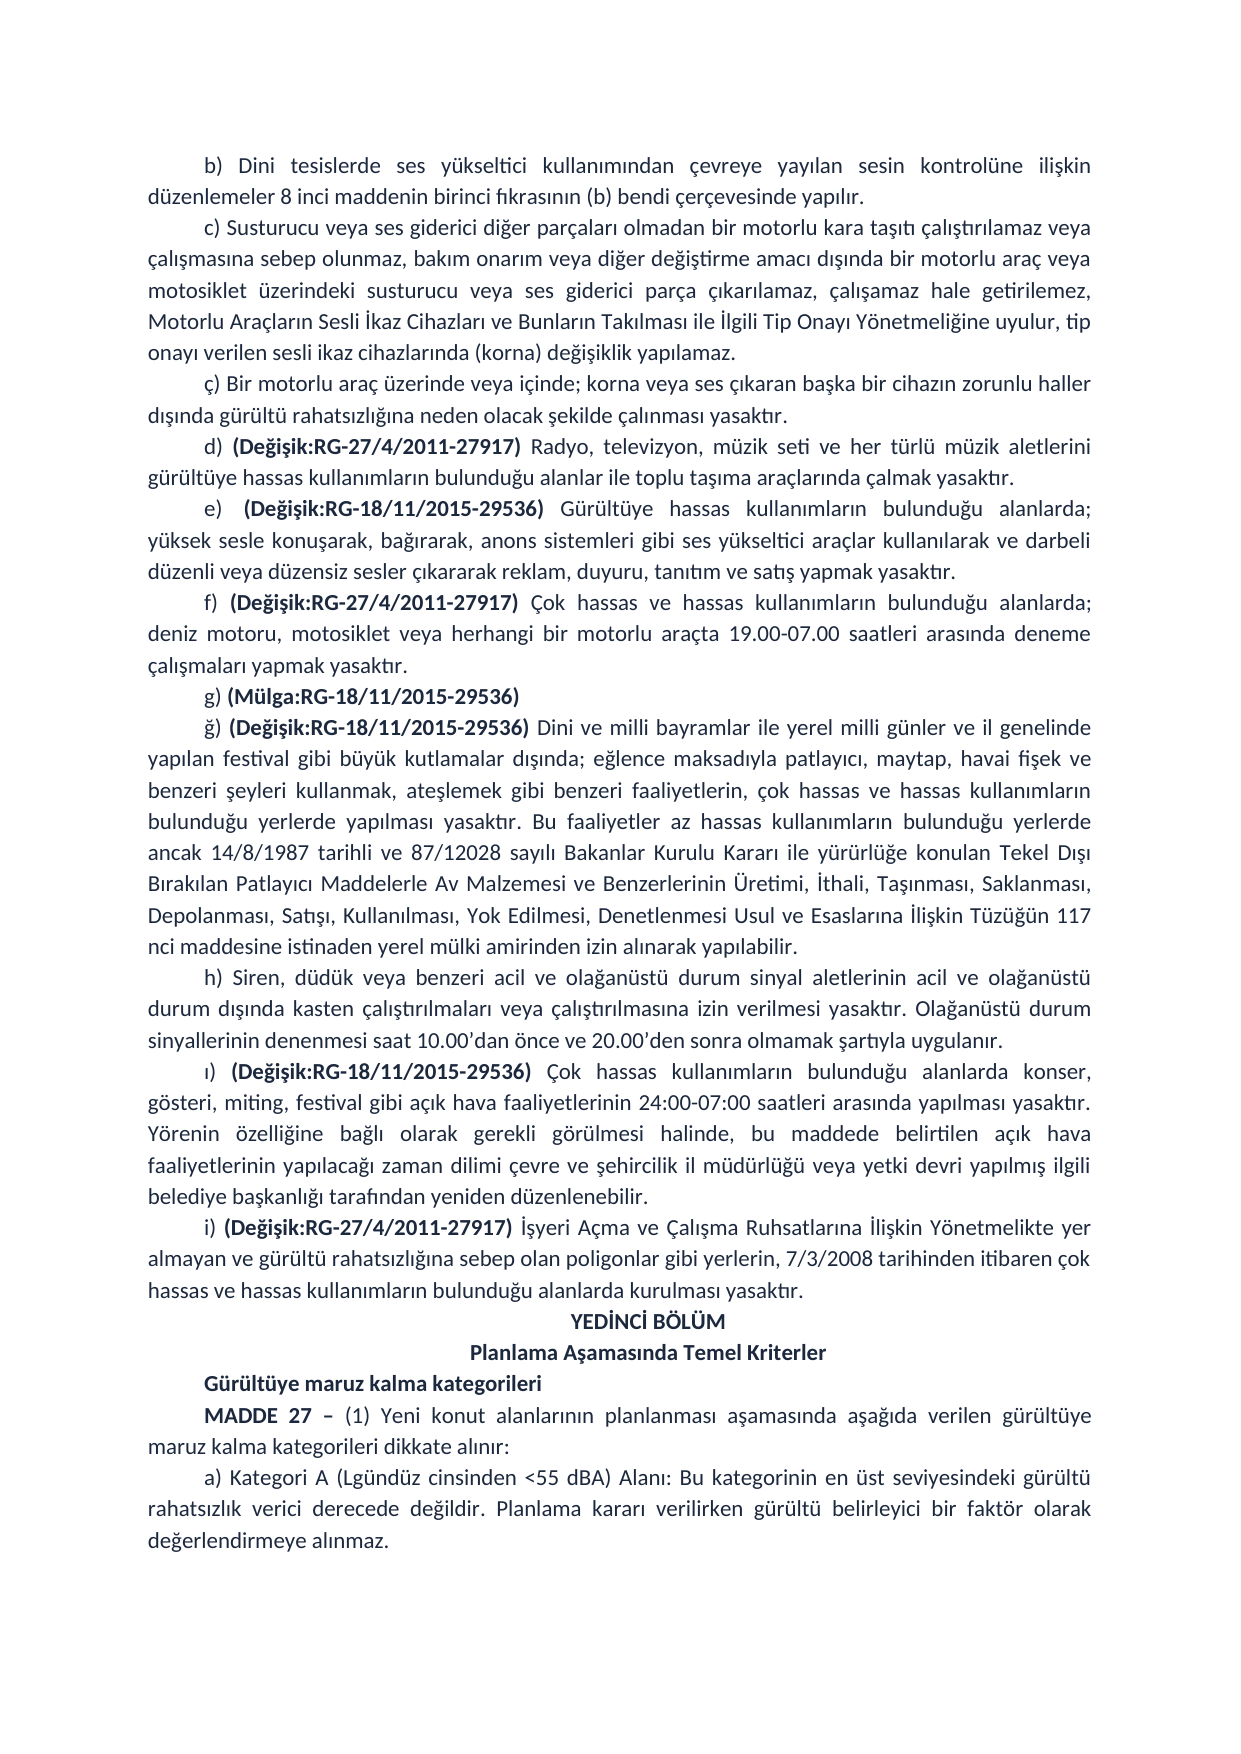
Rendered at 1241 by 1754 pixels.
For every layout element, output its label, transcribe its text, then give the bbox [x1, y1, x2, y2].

text c) Susturucu veya ses giderici diğer parçaları olmadan bir motorlu kara taşıtı çalıştırılamaz veya çalışmasına sebep olunmaz, bakım onarım veya diğer değiştirme amacı dışında bir motorlu araç veya motosiklet üzerindeki susturucu veya ses giderici parça çıkarılamaz, çalışamaz hale getirilemez, Motorlu Araçların Sesli İkaz Cihazları ve Bunların Takılması ile İlgili Tip Onayı Yönetmeliğine uyulur, tip onayı verilen sesli ikaz cihazlarında (korna) değişiklik yapılamaz. [148, 210, 1093, 366]
text ğ) (Değişik:RG-18/11/2015-29536) Dini ve milli bayramlar ile yerel milli günler ve il genelinde yapılan festival gibi büyük kutlamalar dışında; eğlence maksadıyla patlayıcı, maytap, havai fişek ve benzeri şeyleri kullanmak, ateşlemek gibi benzeri faaliyetlerin, çok hassas ve hassas kullanımların bulunduğu yerlerde yapılması yasaktır. Bu faaliyetler az hassas kullanımların bulunduğu yerlerde ancak 14/8/1987 tarihli ve 87/12028 sayılı Bakanlar Kurulu Kararı ile yürürlüğe konulan Tekel Dışı Bırakılan Patlayıcı Maddelerle Av Malzemesi ve Benzerlerinin Üretimi, İthali, Taşınması, Saklanması, Depolanması, Satışı, Kullanılması, Yok Edilmesi, Denetlenmesi Usul ve Esaslarına İlişkin Tüzüğün 117 nci maddesine istinaden yerel mülki amirinden izin alınarak yapılabilir. [148, 710, 1093, 960]
text e) (Değişik:RG-18/11/2015-29536) Gürültüye hassas kullanımların bulunduğu alanlarda; yüksek sesle konuşarak, bağırarak, anons sistemleri gibi ses yükseltici araçlar kullanılarak ve darbeli düzenli veya düzensiz sesler çıkararak reklam, duyuru, tanıtım ve satış yapmak yasaktır. [148, 491, 1093, 585]
text MADDE 27 – (1) Yeni konut alanlarının planlanması aşamasında aşağıda verilen gürültüye maruz kalma kategorileri dikkate alınır: [148, 1398, 1093, 1460]
text h) Siren, düdük veya benzeri acil ve olağanüstü durum sinyal aletlerinin acil ve olağanüstü durum dışında kasten çalıştırılmaları veya çalıştırılmasına izin verilmesi yasaktır. Olağanüstü durum sinyallerinin denenmesi saat 10.00’dan önce ve 20.00’den sonra olmamak şartıyla uygulanır. [148, 960, 1093, 1054]
text ç) Bir motorlu araç üzerinde veya içinde; korna veya ses çıkaran başka bir cihazın zorunlu haller dışında gürültü rahatsızlığına neden olacak şekilde çalınması yasaktır. [148, 366, 1093, 429]
text YEDİNCİ BÖLÜM [148, 1304, 1093, 1335]
text Gürültüye maruz kalma kategorileri [148, 1366, 1093, 1398]
text g) (Mülga:RG-18/11/2015-29536) [148, 679, 1093, 710]
text a) Kategori A (Lgündüz cinsinden <55 dBA) Alanı: Bu kategorinin en üst seviyesindeki gürültü rahatsızlık verici derecede değildir. Planlama kararı verilirken gürültü belirleyici bir faktör olarak değerlendirmeye alınmaz. [148, 1460, 1093, 1554]
text ı) (Değişik:RG-18/11/2015-29536) Çok hassas kullanımların bulunduğu alanlarda konser, gösteri, miting, festival gibi açık hava faaliyetlerinin 24:00-07:00 saatleri arasında yapılması yasaktır. Yörenin özelliğine bağlı olarak gerekli görülmesi halinde, bu maddede belirtilen açık hava faaliyetlerinin yapılacağı zaman dilimi çevre ve şehircilik il müdürlüğü veya yetki devri yapılmış ilgili belediye başkanlığı tarafından yeniden düzenlenebilir. [148, 1054, 1093, 1210]
text f) (Değişik:RG-27/4/2011-27917) Çok hassas ve hassas kullanımların bulunduğu alanlarda; deniz motoru, motosiklet veya herhangi bir motorlu araçta 19.00-07.00 saatleri arasında deneme çalışmaları yapmak yasaktır. [148, 585, 1093, 679]
text b) Dini tesislerde ses yükseltici kullanımından çevreye yayılan sesin kontrolüne ilişkin düzenlemeler 8 inci maddenin birinci fıkrasının (b) bendi çerçevesinde yapılır. [148, 148, 1093, 210]
text d) (Değişik:RG-27/4/2011-27917) Radyo, televizyon, müzik seti ve her türlü müzik aletlerini gürültüye hassas kullanımların bulunduğu alanlar ile toplu taşıma araçlarında çalmak yasaktır. [148, 429, 1093, 491]
text i) (Değişik:RG-27/4/2011-27917) İşyeri Açma ve Çalışma Ruhsatlarına İlişkin Yönetmelikte yer almayan ve gürültü rahatsızlığına sebep olan poligonlar gibi yerlerin, 7/3/2008 tarihinden itibaren çok hassas ve hassas kullanımların bulunduğu alanlarda kurulması yasaktır. [148, 1210, 1093, 1304]
text Planlama Aşamasında Temel Kriterler [148, 1335, 1093, 1366]
